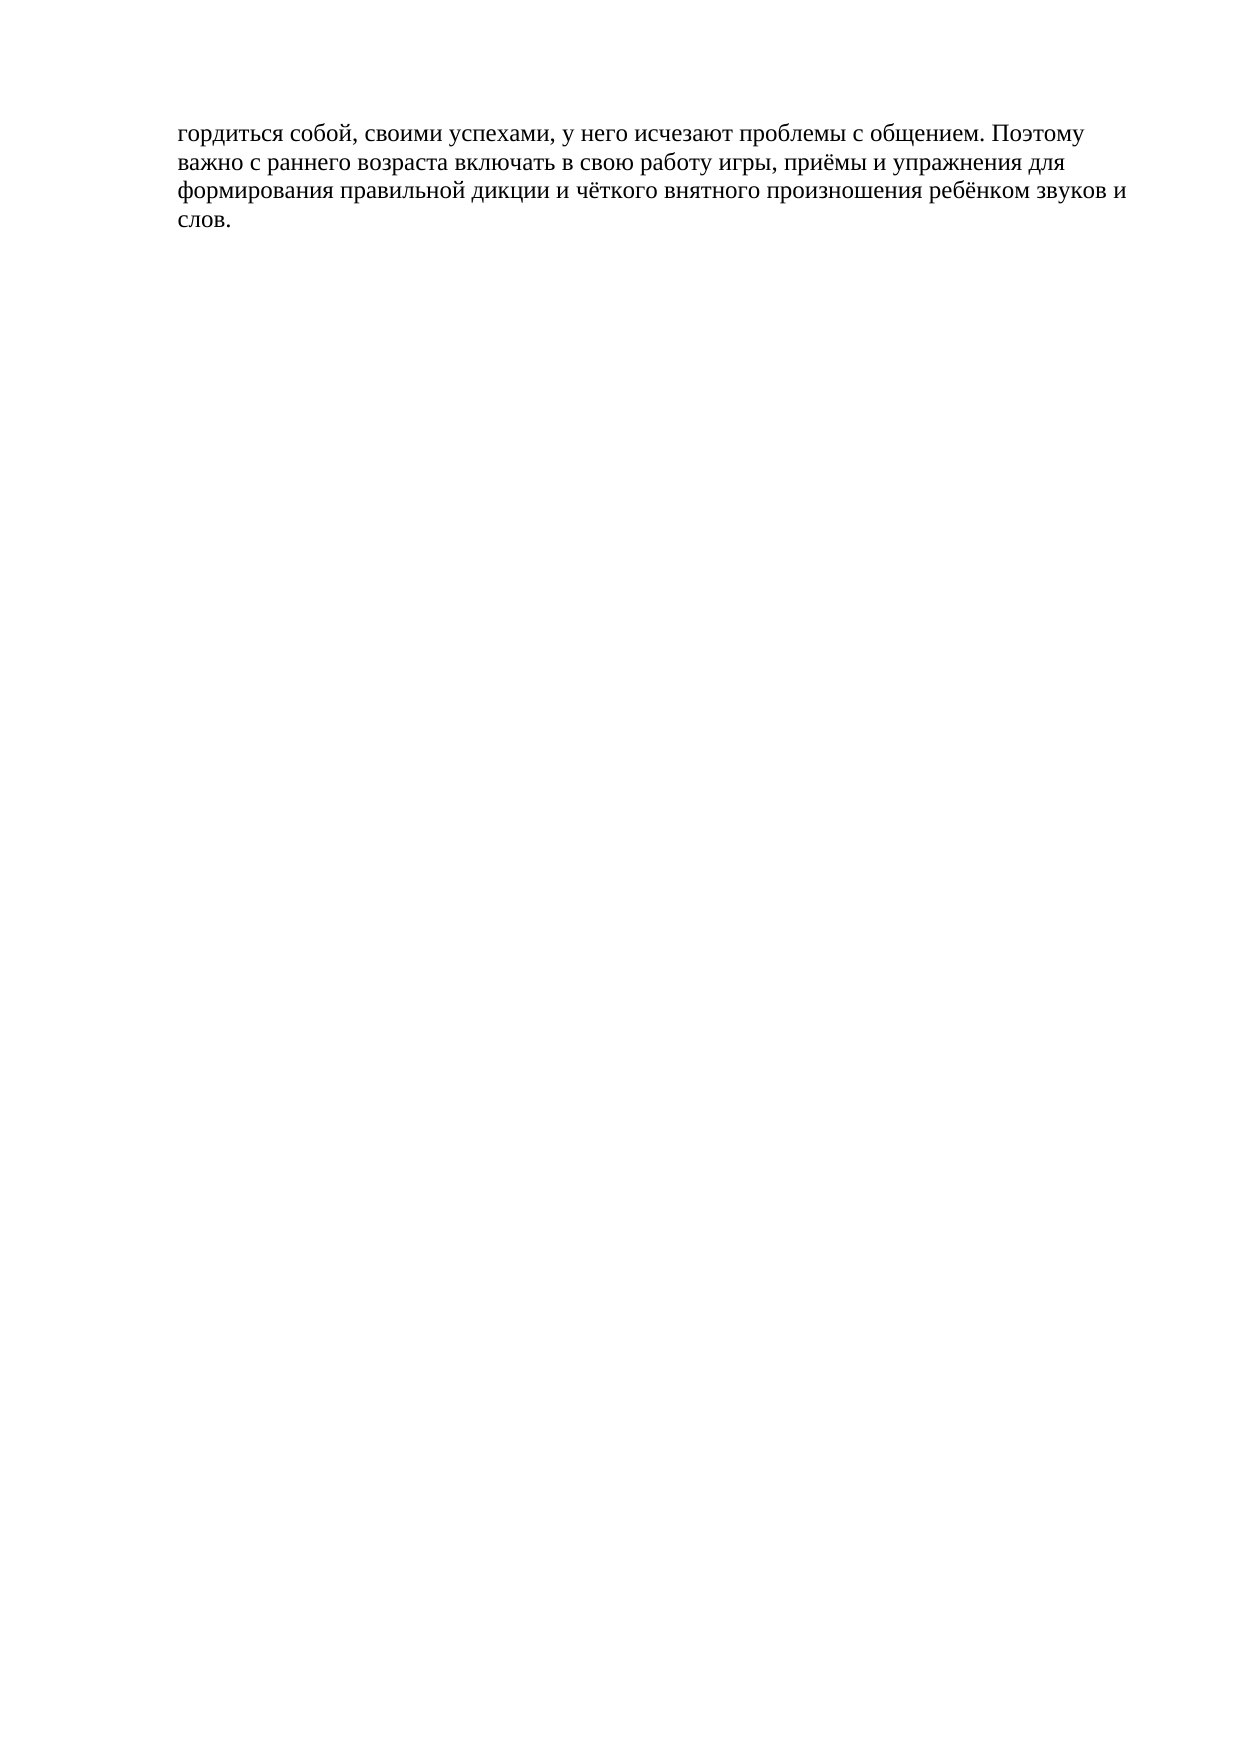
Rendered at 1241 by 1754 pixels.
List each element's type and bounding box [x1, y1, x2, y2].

text [177, 118, 1152, 233]
